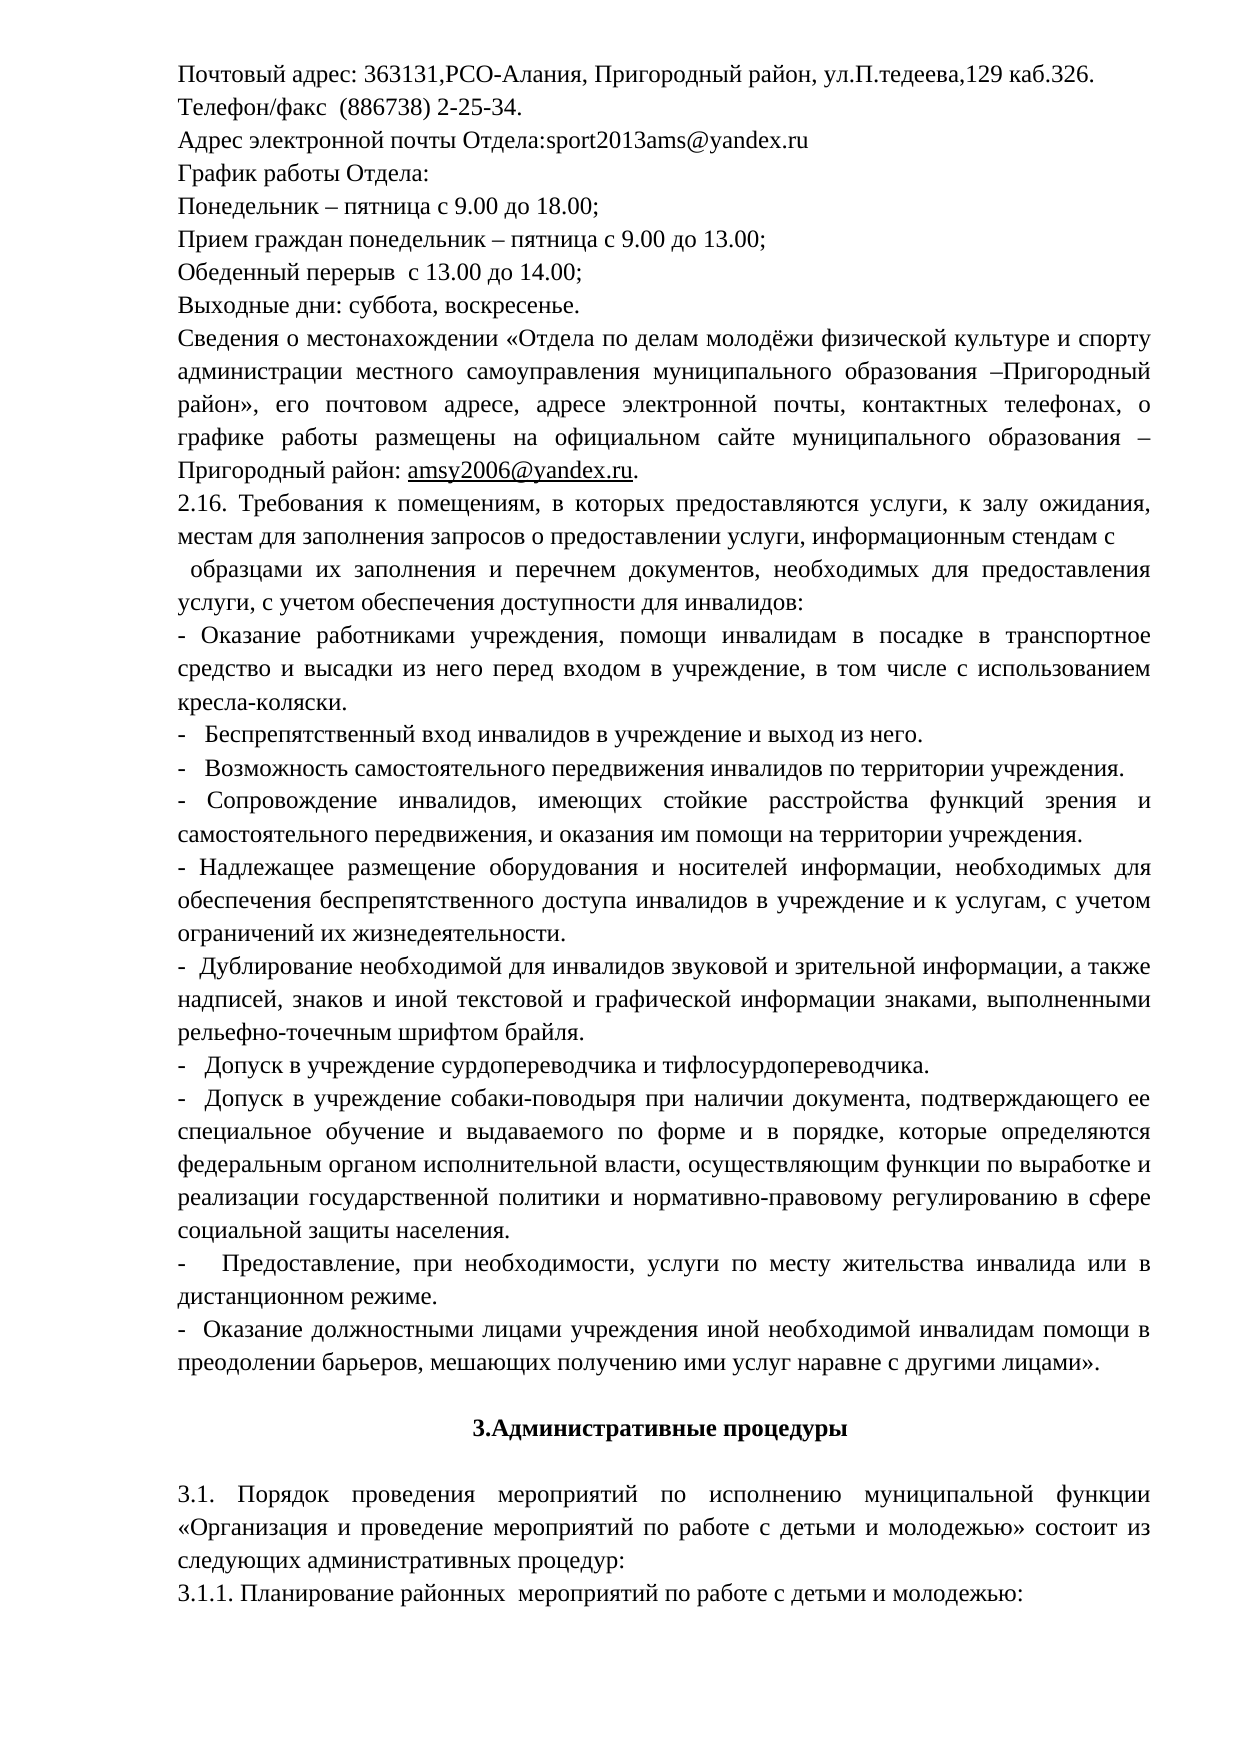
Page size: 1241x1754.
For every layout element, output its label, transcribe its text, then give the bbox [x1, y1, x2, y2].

text 2.16. Требования к помещениям, в которых предоставляются услуги, к залу ожидания, местам для заполнения запросов о предоставлении услуги, информационным стендам с [177, 488, 1152, 550]
text - Оказание работниками учреждения, помощи инвалидам в посадке в транспортное средство и высадки из него перед входом в учреждение, в том числе с использованием кресла-коляски. [177, 621, 1152, 715]
text График работы Отдела: [177, 158, 1152, 187]
text - Сопровождение инвалидов, имеющих стойкие расстройства функций зрения и самостоятельного передвижения, и оказания им помощи на территории учреждения. [177, 786, 1152, 847]
text 3.1.1. Планирование районных мероприятий по работе с детьми и молодежью: [177, 1578, 1152, 1607]
text образцами их заполнения и перечнем документов, необходимых для предоставления услуги, с учетом обеспечения доступности для инвалидов: [177, 554, 1152, 616]
text - Возможность самостоятельного передвижения инвалидов по территории учреждения. [177, 753, 1152, 781]
text Сведения о местонахождении «Отдела по делам молодёжи физической культуре и спорту администрации местного самоуправления муниципального образования –Пригородный район», его почтовом адресе, адресе электронной почты, контактных телефонах, о графике работы размещены на официальном сайте муниципального образования –Пригородный район: amsy2006@yandex.ru. [177, 323, 1152, 484]
text - Допуск в учреждение сурдопереводчика и тифлосурдопереводчика. [177, 1050, 1152, 1078]
text - Предоставление, при необходимости, услуги по месту жительства инвалида или в дистанционном режиме. [177, 1248, 1152, 1310]
text - Надлежащее размещение оборудования и носителей информации, необходимых для обеспечения беспрепятственного доступа инвалидов в учреждение и к услугам, с учетом ограничений их жизнедеятельности. [177, 852, 1152, 946]
text Телефон/факс (886738) 2-25-34. [177, 92, 1152, 121]
text Понедельник – пятница с 9.00 до 18.00; [177, 191, 1152, 220]
text - Беспрепятственный вход инвалидов в учреждение и выход из него. [177, 719, 1152, 748]
text 3.Административные процедуры [472, 1413, 1152, 1442]
text Обеденный перерыв с 13.00 до 14.00; [177, 257, 1152, 286]
text Адрес электронной почты Отдела:sport2013ams@yandex.ru [177, 125, 1152, 154]
text Почтовый адрес: 363131,РСО-Алания, Пригородный район, ул.П.тедеева,129 каб.326. [177, 59, 1152, 88]
text - Допуск в учреждение собаки-поводыря при наличии документа, подтверждающего ее специальное обучение и выдаваемого по форме и в порядке, которые определяются федеральным органом исполнительной власти, осуществляющим функции по выработке и реализации государственной политики и нормативно-правовому регулированию в сфере социальной защиты населения. [177, 1083, 1152, 1244]
text - Дублирование необходимой для инвалидов звуковой и зрительной информации, а также надписей, знаков и иной текстовой и графической информации знаками, выполненными рельефно-точечным шрифтом брайля. [177, 951, 1152, 1046]
text 3.1. Порядок проведения мероприятий по исполнению муниципальной функции «Организация и проведение мероприятий по работе с детьми и молодежью» состоит из следующих административных процедур: [177, 1479, 1152, 1574]
text Выходные дни: суббота, воскресенье. [177, 290, 1152, 319]
text - Оказание должностными лицами учреждения иной необходимой инвалидам помощи в преодолении барьеров, мешающих получению ими услуг наравне с другими лицами». [177, 1314, 1152, 1376]
text Прием граждан понедельник – пятница с 9.00 до 13.00; [177, 224, 1152, 253]
